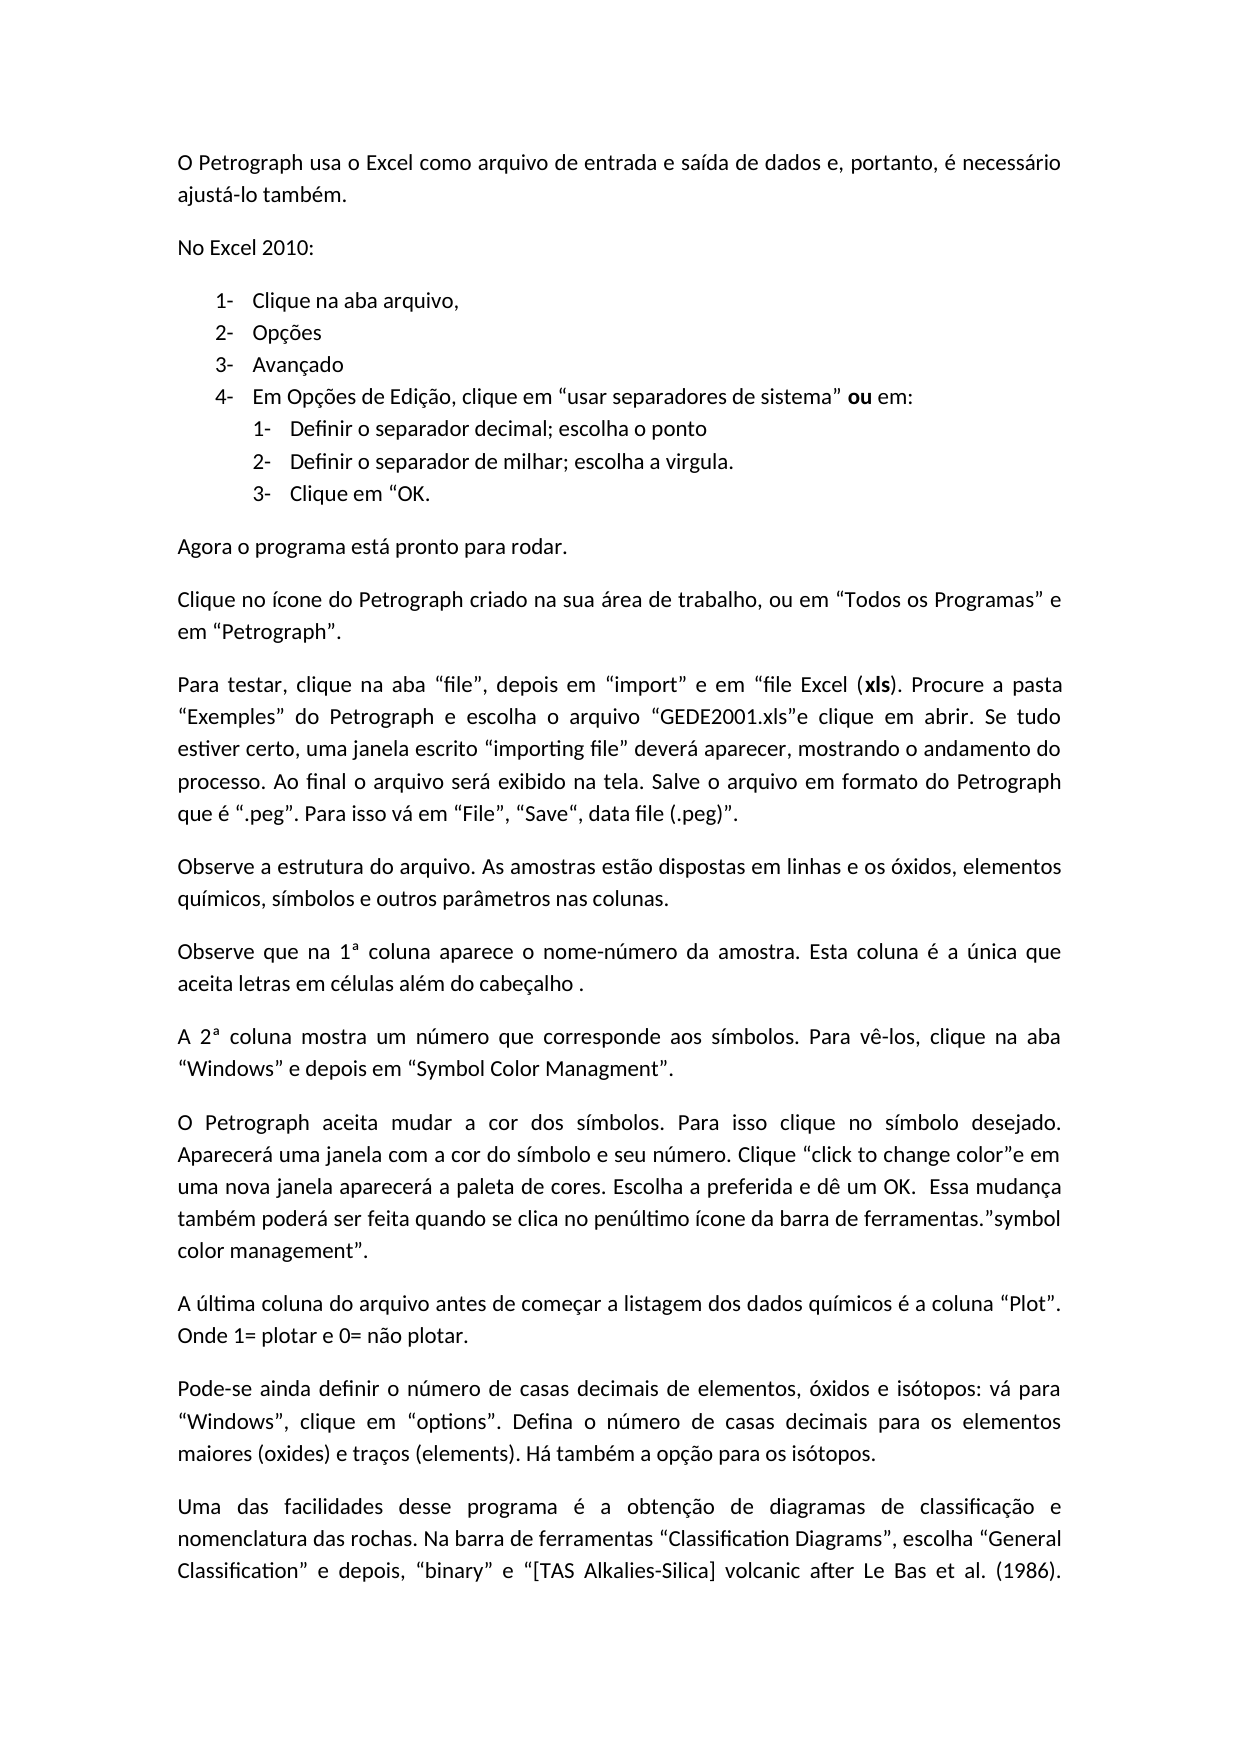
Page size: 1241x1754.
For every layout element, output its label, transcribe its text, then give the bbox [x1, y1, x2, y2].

list Opções [215, 318, 1063, 346]
text Observe a estrutura do arquivo. As amostras estão dispostas em linhas e os óxidos, elementos químicos, símbolos e outros parâmetros nas colunas. [177, 852, 1063, 912]
list Definir o separador decimal; escolha o ponto [252, 414, 1063, 443]
list Clique na aba arquivo, [215, 286, 1063, 314]
text O Petrograph usa o Excel como arquivo de entrada e saída de dados e, portanto, é necessário ajustá-lo também. [177, 148, 1063, 208]
text O Petrograph aceita mudar a cor dos símbolos. Para isso clique no símbolo desejado. Aparecerá uma janela com a cor do símbolo e seu número. Clique “click to change color”e em uma nova janela aparecerá a paleta de cores. Escolha a preferida e dê um OK. Essa mudança também poderá ser feita quando se clica no penúltimo ícone da barra de ferramentas.”symbol color management”. [177, 1108, 1063, 1264]
text A 2ª coluna mostra um número que corresponde aos símbolos. Para vê-los, clique na aba “Windows” e depois em “Symbol Color Managment”. [177, 1022, 1063, 1083]
list Em Opções de Edição, clique em “usar separadores de sistema” ou em: [215, 382, 1063, 410]
list Avançado [215, 350, 1063, 378]
text Para testar, clique na aba “file”, depois em “import” e em “file Excel (xls). Procure a pasta “Exemples” do Petrograph e escolha o arquivo “GEDE2001.xls”e clique em abrir. Se tudo estiver certo, uma janela escrito “importing file” deverá aparecer, mostrando o andamento do processo. Ao final o arquivo será exibido na tela. Salve o arquivo em formato do Petrograph que é “.peg”. Para isso vá em “File”, “Save“, data file (.peg)”. [177, 670, 1063, 827]
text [177, 1492, 1063, 1584]
text A última coluna do arquivo antes de começar a listagem dos dados químicos é a coluna “Plot”. Onde 1= plotar e 0= não plotar. [177, 1289, 1063, 1349]
text Agora o programa está pronto para rodar. [177, 532, 1063, 560]
text Pode-se ainda definir o número de casas decimais de elementos, óxidos e isótopos: vá para “Windows”, clique em “options”. Defina o número de casas decimais para os elementos maiores (oxides) e traços (elements). Há também a opção para os isótopos. [177, 1374, 1063, 1467]
text Clique no ícone do Petrograph criado na sua área de trabalho, ou em “Todos os Programas” e em “Petrograph”. [177, 585, 1063, 645]
text No Excel 2010: [177, 233, 1063, 261]
text Observe que na 1ª coluna aparece o nome-número da amostra. Esta coluna é a única que aceita letras em células além do cabeçalho . [177, 937, 1063, 997]
list Clique em “OK. [252, 479, 1063, 507]
list Definir o separador de milhar; escolha a virgula. [252, 447, 1063, 475]
